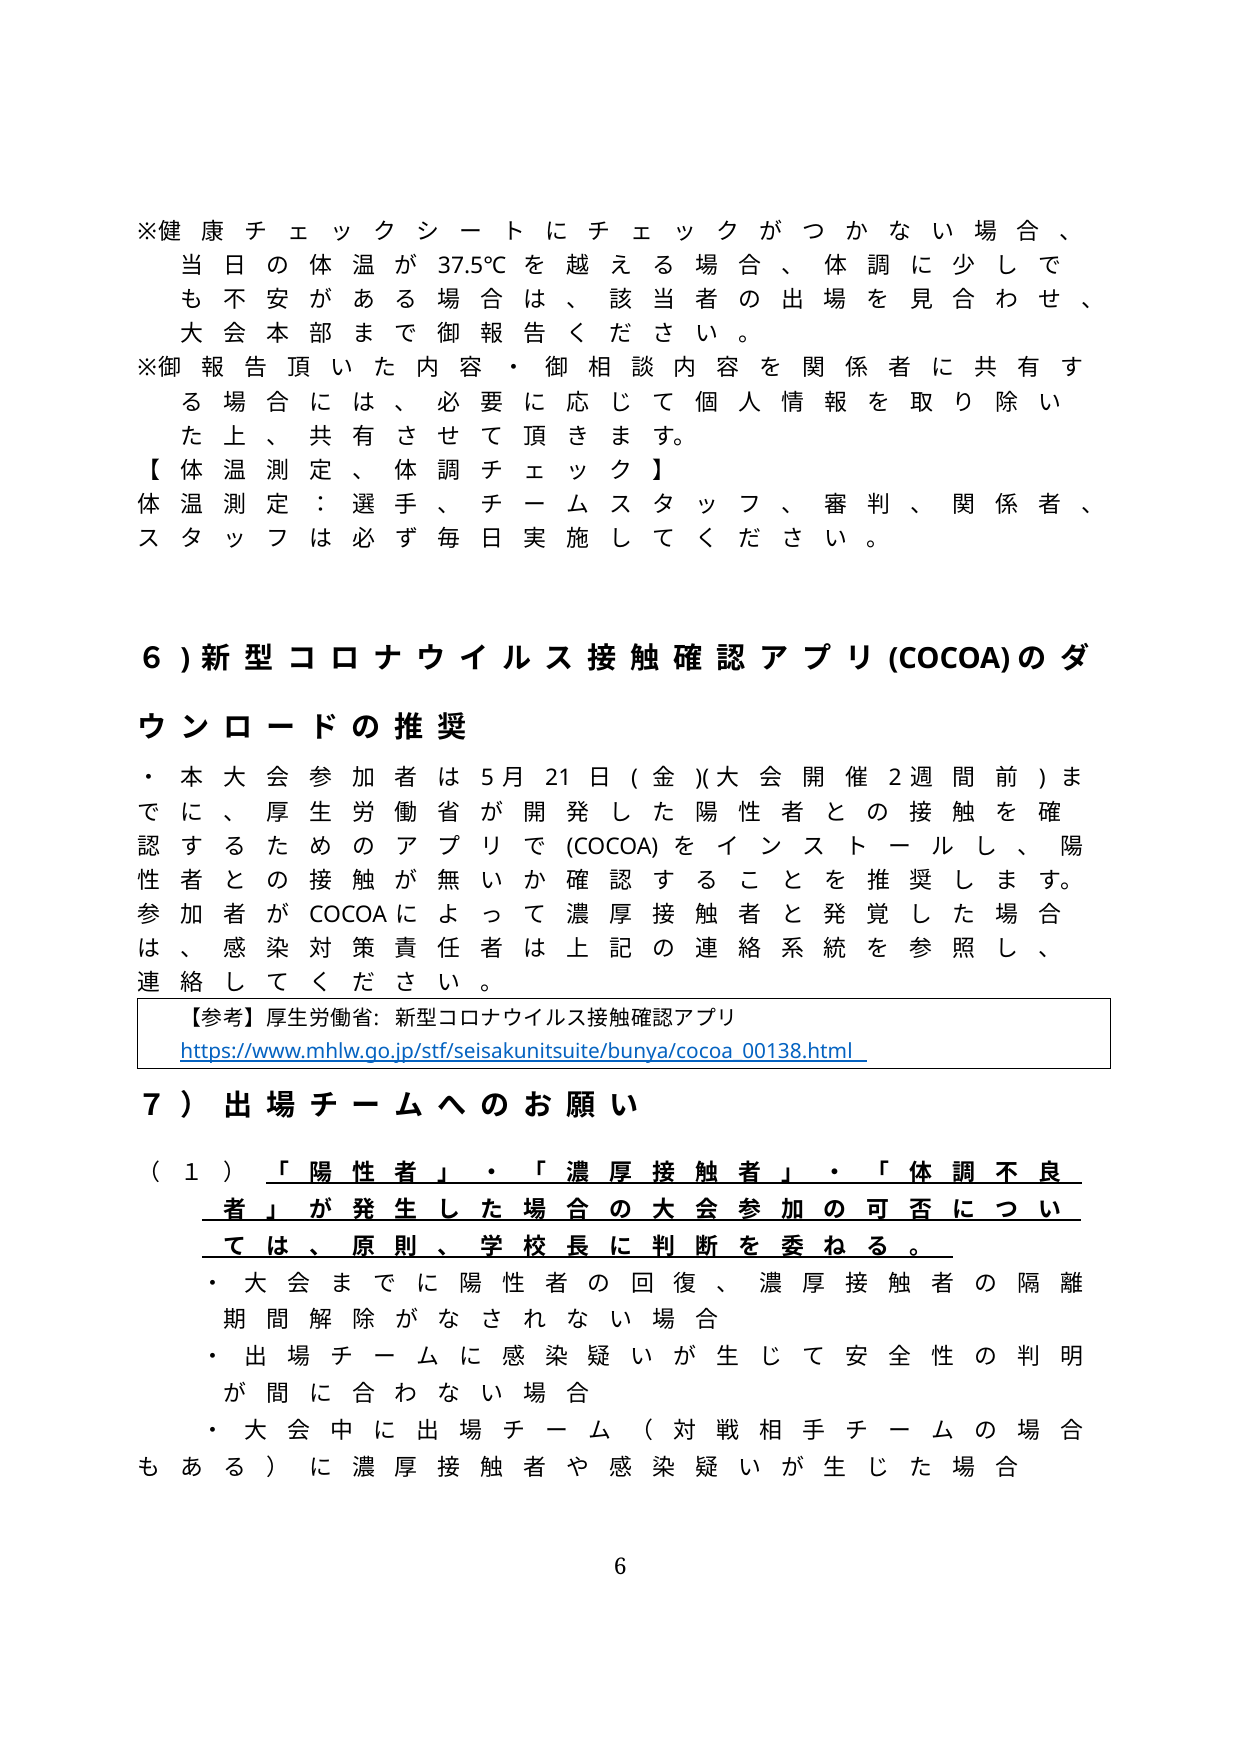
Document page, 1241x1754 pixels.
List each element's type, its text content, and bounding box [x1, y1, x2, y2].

text ・大会中に出場チーム（対戦相手チームの場合もある）に濃厚接触者や感染疑いが生じた場合 [137, 1411, 1103, 1482]
text ・出場チームに感染疑いが生じて安全性の判明が間に合わない場合 [180, 1338, 1103, 1409]
text ・大会までに陽性者の回復、濃厚接触者の隔離期間解除がなされない場合 [180, 1264, 1103, 1335]
text ・本大会参加者は5月21日(金)(大会開催2週間前)までに、厚生労働省が開発した陽性者との接触を確認するためのアプリで(COCOA)をインストールし、陽性者との接触が無いか確認することを推奨します。参加者がCOCOAによって濃厚接触者と発覚した場合は、感染対策責任者は上記の連絡系統を参照し、連絡してください。 [137, 759, 1103, 998]
text ※御報告頂いた内容・御相談内容を関係者に共有する場合には、必要に応じて個人情報を取り除いた上、共有させて頂きます。 [137, 349, 1103, 451]
text 体温測定：選手、チームスタッフ、審判、関係者、スタッフは必ず毎日実施してください。 [137, 486, 1103, 554]
text （１）「陽性者」・「濃厚接触者」・「体調不良者」が発生した場合の大会参加の可否については、原則、学校長に判断を委ねる。 [137, 1153, 1103, 1261]
table_header 【参考】厚生労働省:新型コロナウイルス接触確認アプリ https://www.mhlw.go.jp/stf/seisakunitsuite/bunya/cocoa_00138.html [138, 999, 1110, 1067]
text ６) 新型コロナウイルス接触確認アプリ(COCOA)のダウンロードの推奨 [137, 622, 1103, 759]
text 【体温測定、体調チェック】 [137, 451, 1103, 486]
text ７）出場チームへのお願い [137, 1069, 1103, 1137]
text ※健康チェックシートにチェックがつかない場合、当日の体温が37.5℃を越える場合、体調に少しでも不安がある場合は、該当者の出場を見合わせ、大会本部まで御報告ください。 [137, 212, 1103, 349]
